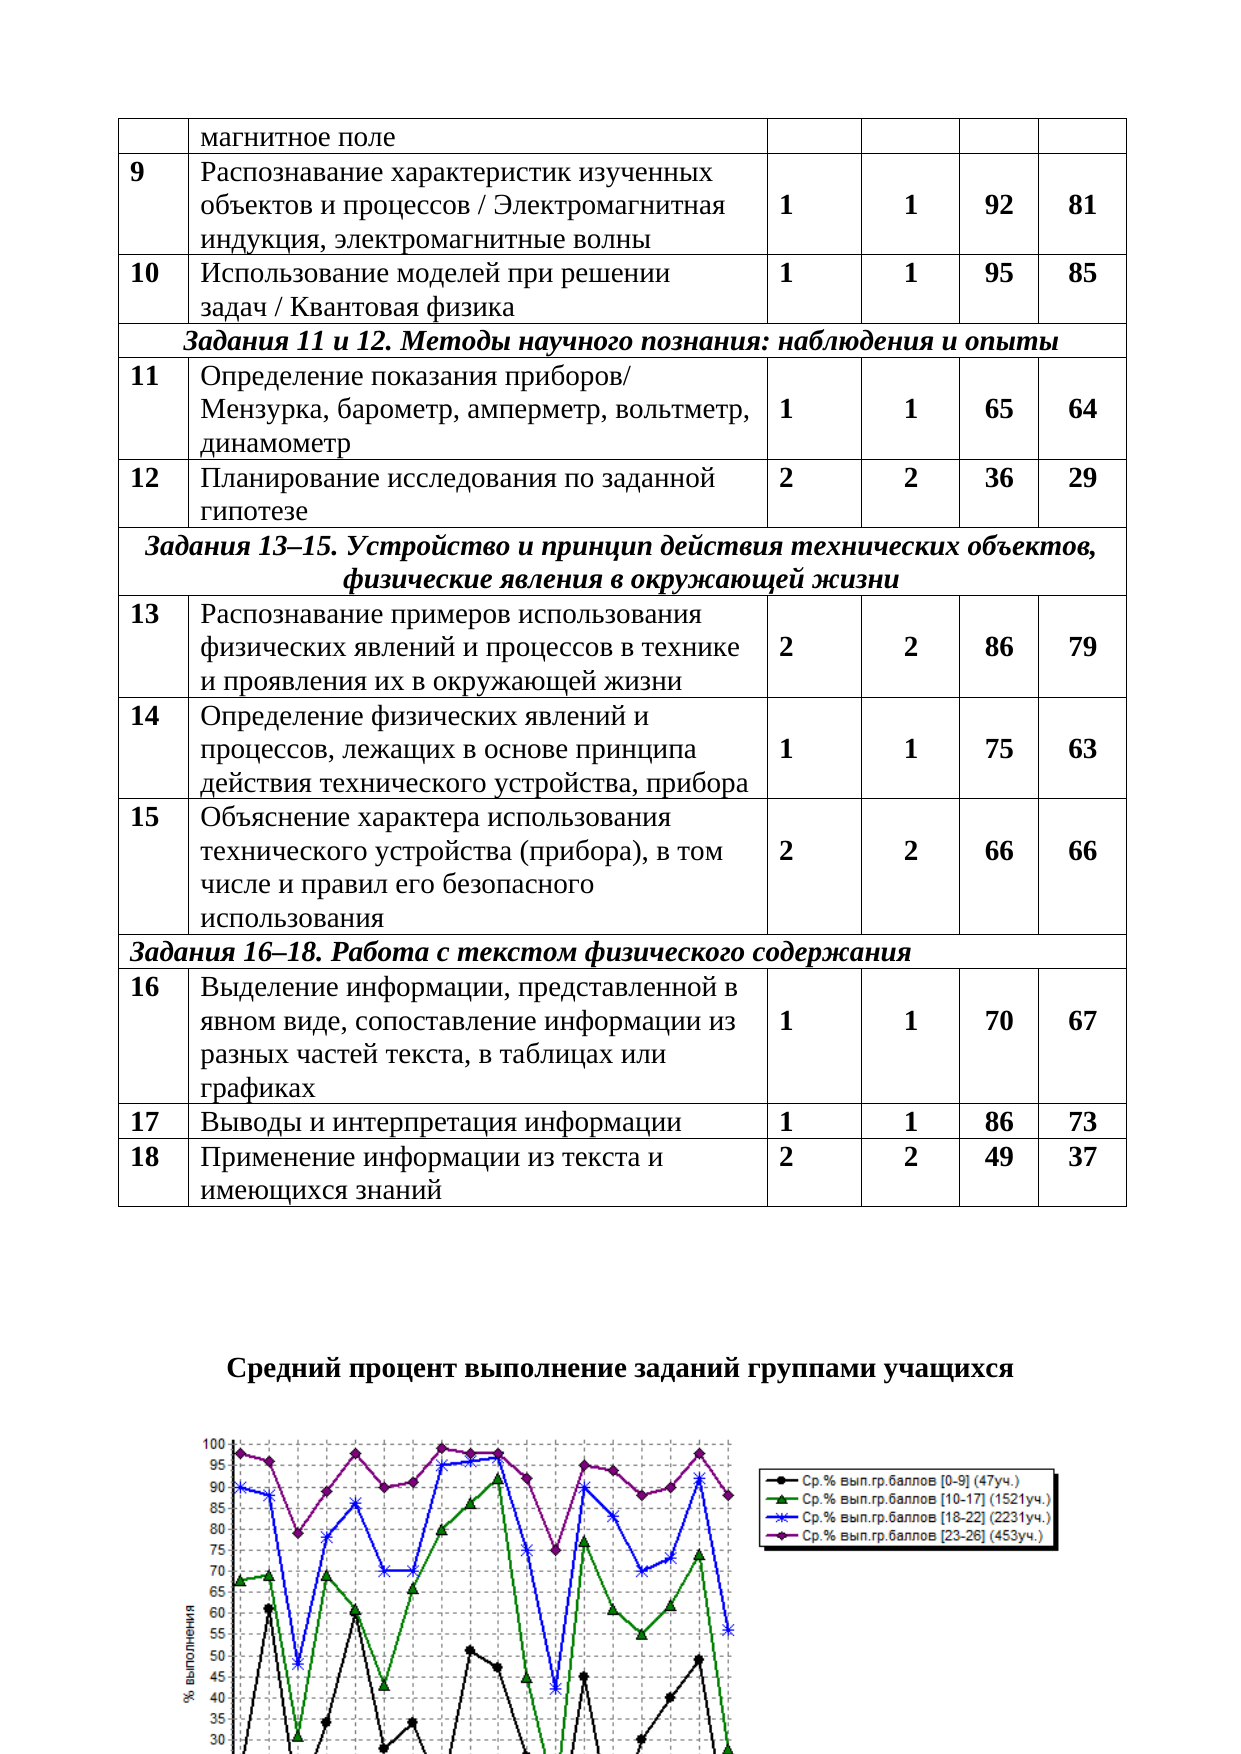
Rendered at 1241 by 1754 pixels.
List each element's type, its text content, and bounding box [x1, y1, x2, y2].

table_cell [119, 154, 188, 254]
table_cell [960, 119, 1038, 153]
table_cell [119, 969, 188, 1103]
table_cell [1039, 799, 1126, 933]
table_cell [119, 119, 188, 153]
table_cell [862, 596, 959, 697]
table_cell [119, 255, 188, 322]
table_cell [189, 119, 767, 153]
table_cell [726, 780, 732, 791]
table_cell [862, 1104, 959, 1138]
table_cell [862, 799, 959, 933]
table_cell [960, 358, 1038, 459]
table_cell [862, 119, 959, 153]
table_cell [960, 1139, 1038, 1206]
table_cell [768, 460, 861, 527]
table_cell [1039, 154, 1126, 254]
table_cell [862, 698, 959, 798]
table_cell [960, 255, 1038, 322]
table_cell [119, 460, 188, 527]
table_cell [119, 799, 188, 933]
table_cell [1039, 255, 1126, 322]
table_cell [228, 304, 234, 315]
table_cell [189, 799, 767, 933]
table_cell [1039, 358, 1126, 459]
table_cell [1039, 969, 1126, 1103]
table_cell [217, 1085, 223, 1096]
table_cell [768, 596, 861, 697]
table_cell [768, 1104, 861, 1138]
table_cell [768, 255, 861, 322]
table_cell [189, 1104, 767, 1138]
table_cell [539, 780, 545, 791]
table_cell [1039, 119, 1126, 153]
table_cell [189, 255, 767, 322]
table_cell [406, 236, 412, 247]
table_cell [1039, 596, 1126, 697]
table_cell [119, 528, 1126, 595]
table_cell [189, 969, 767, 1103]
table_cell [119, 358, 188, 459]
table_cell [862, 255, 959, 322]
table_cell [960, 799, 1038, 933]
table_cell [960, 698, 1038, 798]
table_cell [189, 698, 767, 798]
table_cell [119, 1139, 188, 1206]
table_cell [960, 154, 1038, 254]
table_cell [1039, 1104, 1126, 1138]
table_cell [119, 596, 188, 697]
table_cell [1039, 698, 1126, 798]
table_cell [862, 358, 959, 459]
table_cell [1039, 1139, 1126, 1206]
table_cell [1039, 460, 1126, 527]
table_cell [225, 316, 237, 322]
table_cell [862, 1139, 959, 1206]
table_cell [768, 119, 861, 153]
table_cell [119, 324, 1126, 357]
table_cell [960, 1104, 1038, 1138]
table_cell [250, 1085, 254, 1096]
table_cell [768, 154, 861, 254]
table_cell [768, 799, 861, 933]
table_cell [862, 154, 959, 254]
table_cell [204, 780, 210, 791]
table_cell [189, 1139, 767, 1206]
picture [151, 1419, 1090, 1754]
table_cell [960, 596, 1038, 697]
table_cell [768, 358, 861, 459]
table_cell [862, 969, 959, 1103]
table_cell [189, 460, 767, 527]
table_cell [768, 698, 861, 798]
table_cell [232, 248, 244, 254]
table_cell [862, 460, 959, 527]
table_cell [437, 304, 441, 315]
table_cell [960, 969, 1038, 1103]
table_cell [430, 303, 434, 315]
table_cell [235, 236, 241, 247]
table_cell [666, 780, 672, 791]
text Средний процент выполнение заданий группами учащихся [118, 1350, 1122, 1383]
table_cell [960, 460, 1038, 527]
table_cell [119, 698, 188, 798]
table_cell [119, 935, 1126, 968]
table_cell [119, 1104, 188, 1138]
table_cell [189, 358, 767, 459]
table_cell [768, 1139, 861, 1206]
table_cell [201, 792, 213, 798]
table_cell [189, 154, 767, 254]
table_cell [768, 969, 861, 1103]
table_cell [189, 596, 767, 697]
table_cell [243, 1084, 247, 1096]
